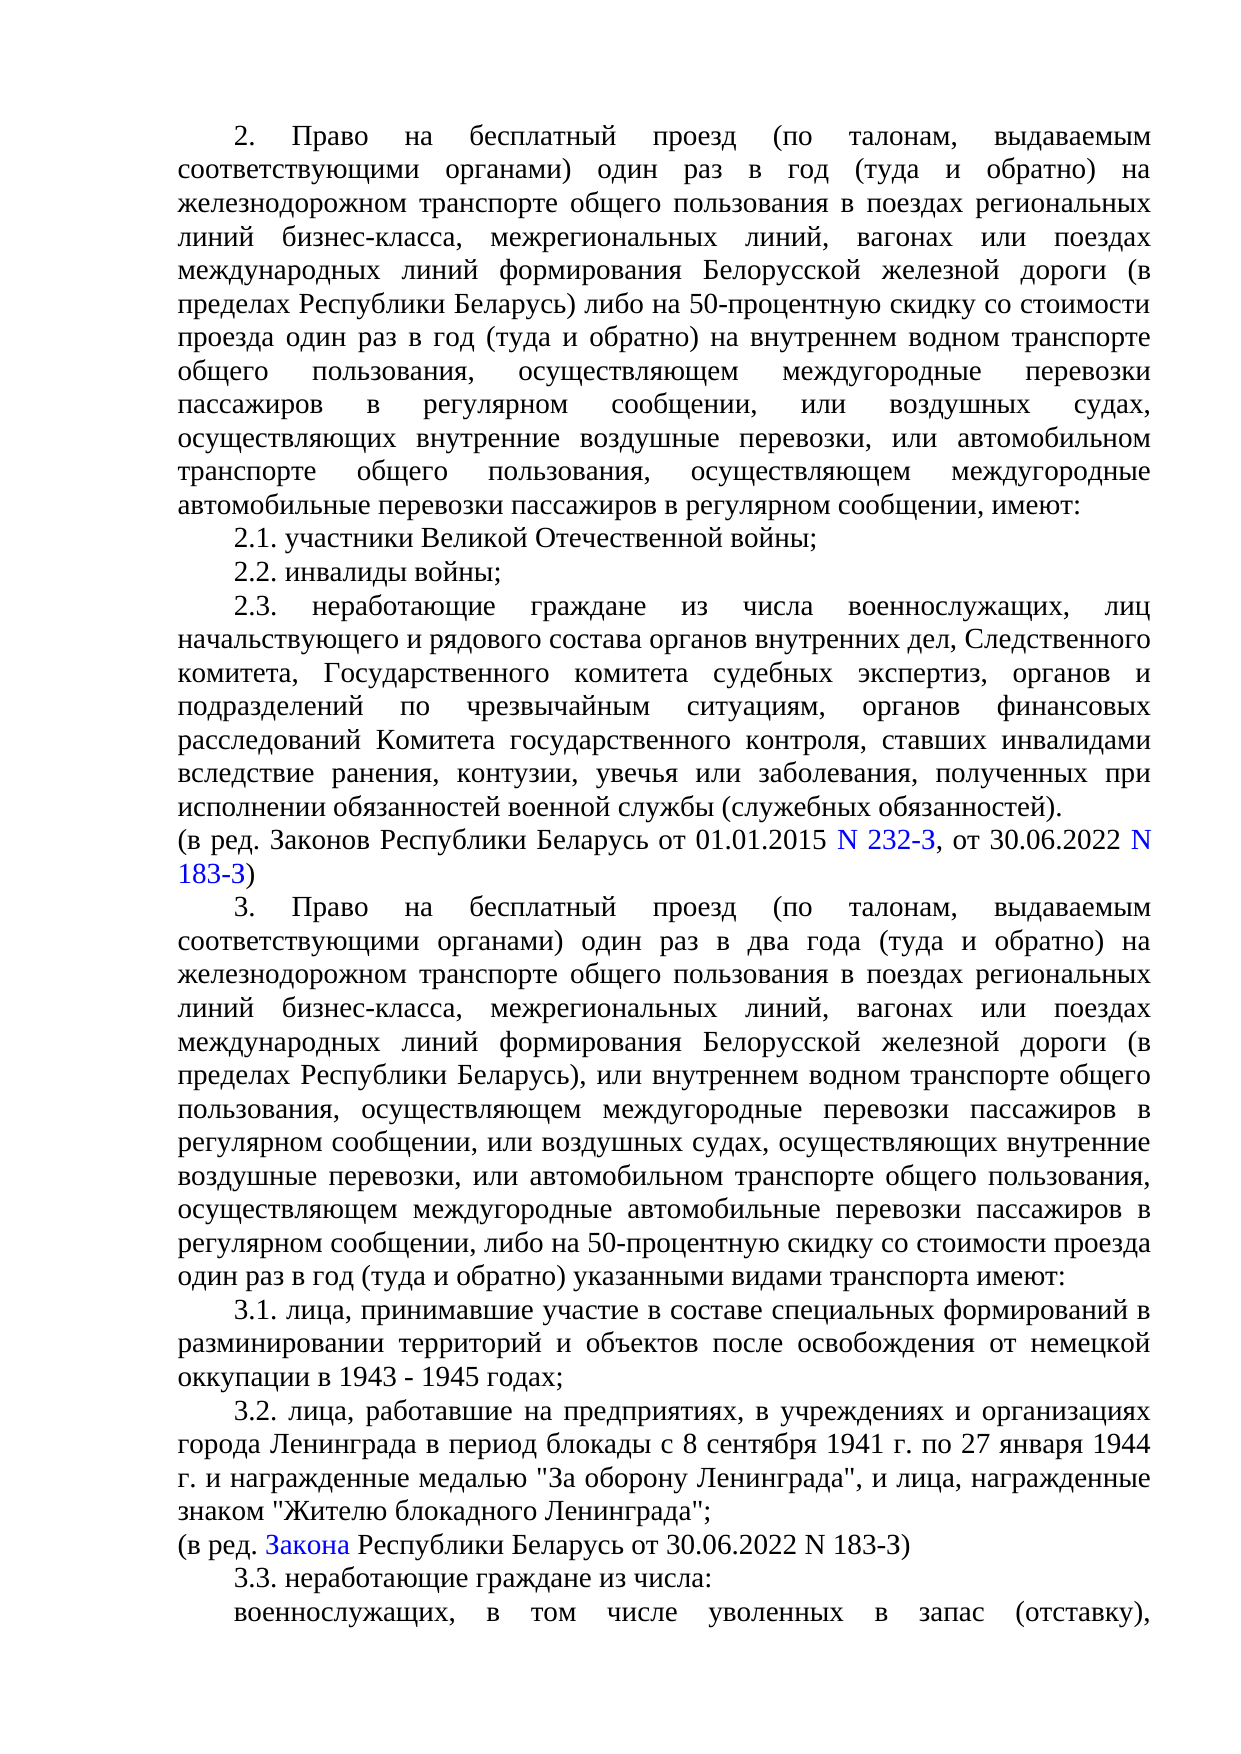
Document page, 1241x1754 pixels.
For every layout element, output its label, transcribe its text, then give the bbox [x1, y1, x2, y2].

text 3. Право на бесплатный проезд (по талонам, выдаваемым соответствующими органами) один раз в два года (туда и обратно) на железнодорожном транспорте общего пользования в поездах региональных линий бизнес-класса, межрегиональных линий, вагонах или поездах международных линий формирования Белорусской железной дороги (в пределах Республики Беларусь), или внутреннем водном транспорте общего пользования, осуществляющем междугородные перевозки пассажиров в регулярном сообщении, или воздушных судах, осуществляющих внутренние воздушные перевозки, или автомобильном транспорте общего пользования, осуществляющем междугородные автомобильные перевозки пассажиров в регулярном сообщении, либо на 50-процентную скидку со стоимости проезда один раз в год (туда и обратно) указанными видами транспорта имеют: [177, 889, 1152, 1292]
text 3.2. лица, работавшие на предприятиях, в учреждениях и организациях города Ленинграда в период блокады с 8 сентября 1941 г. по 27 января 1944 г. и награжденные медалью "За оборону Ленинграда", и лица, награжденные знаком "Жителю блокадного Ленинграда"; [177, 1393, 1152, 1527]
text 2.2. инвалиды войны; [177, 554, 1152, 588]
text 3.1. лица, принимавшие участие в составе специальных формирований в разминировании территорий и объектов после освобождения от немецкой оккупации в 1943 - 1945 годах; [177, 1292, 1152, 1393]
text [177, 1594, 1152, 1627]
text 2.1. участники Великой Отечественной войны; [177, 521, 1152, 554]
text (в ред. Закона Республики Беларусь от 30.06.2022 N 183-З) [177, 1527, 1152, 1560]
text (в ред. Законов Республики Беларусь от 01.01.2015 N 232-З, от 30.06.2022 N 183-З) [177, 822, 1152, 889]
text 3.3. неработающие граждане из числа: [177, 1560, 1152, 1594]
text 2.3. неработающие граждане из числа военнослужащих, лиц начальствующего и рядового состава органов внутренних дел, Следственного комитета, Государственного комитета судебных экспертиз, органов и подразделений по чрезвычайным ситуациям, органов финансовых расследований Комитета государственного контроля, ставших инвалидами вследствие ранения, контузии, увечья или заболевания, полученных при исполнении обязанностей военной службы (служебных обязанностей). [177, 588, 1152, 822]
text 2. Право на бесплатный проезд (по талонам, выдаваемым соответствующими органами) один раз в год (туда и обратно) на железнодорожном транспорте общего пользования в поездах региональных линий бизнес-класса, межрегиональных линий, вагонах или поездах международных линий формирования Белорусской железной дороги (в пределах Республики Беларусь) либо на 50-процентную скидку со стоимости проезда один раз в год (туда и обратно) на внутреннем водном транспорте общего пользования, осуществляющем междугородные перевозки пассажиров в регулярном сообщении, или воздушных судах, осуществляющих внутренние воздушные перевозки, или автомобильном транспорте общего пользования, осуществляющем междугородные автомобильные перевозки пассажиров в регулярном сообщении, имеют: [177, 118, 1152, 521]
